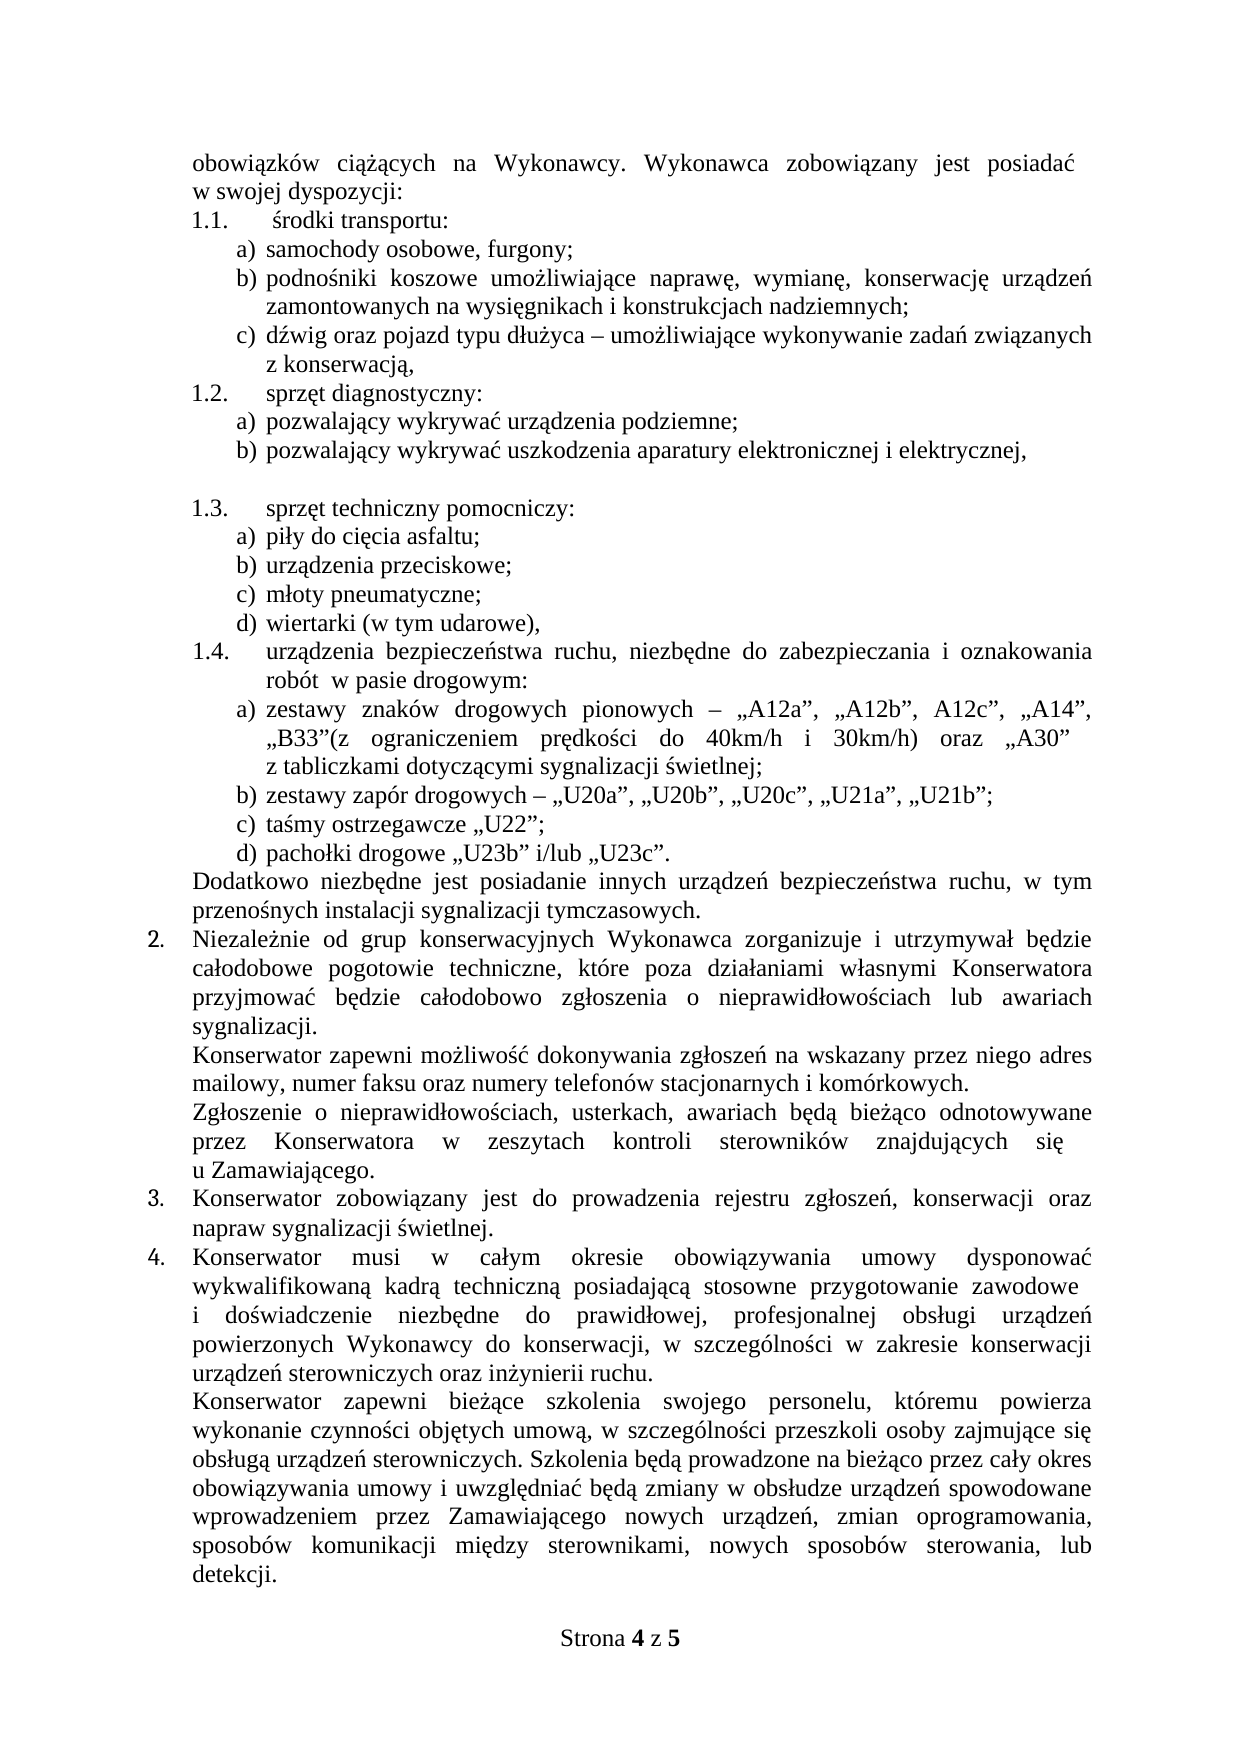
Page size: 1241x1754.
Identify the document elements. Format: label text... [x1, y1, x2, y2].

list pachołki drogowe „U23b” i/lub „U23c”. [236, 838, 1093, 866]
list urządzenia przeciskowe; [236, 550, 1093, 579]
list podnośniki koszowe umożliwiające naprawę, wymianę, konserwację urządzeń zamontowanych na wysięgnikach i konstrukcjach nadziemnych; [236, 263, 1093, 320]
list młoty pneumatyczne; [236, 579, 1093, 608]
list Niezależnie od grup konserwacyjnych Wykonawca zorganizuje i utrzymywał będzie całodobowe pogotowie techniczne, które poza działaniami własnymi Konserwatora przyjmować będzie całodobowo zgłoszenia o nieprawidłowościach lub awariach sygnalizacji. [148, 924, 1093, 1040]
list zestawy zapór drogowych – „U20a”, „U20b”, „U20c”, „U21a”, „U21b”; [236, 780, 1093, 809]
list środki transportu: [191, 205, 1093, 234]
text Zgłoszenie o nieprawidłowościach, usterkach, awariach będą bieżąco odnotowywane przez Konserwatora w zeszytach kontroli sterowników znajdujących się u Zamawiającego. [192, 1097, 1093, 1183]
list Konserwator zobowiązany jest do prowadzenia rejestru zgłoszeń, konserwacji oraz napraw sygnalizacji świetlnej. [148, 1183, 1093, 1242]
list Konserwator musi w całym okresie obowiązywania umowy dysponować wykwalifikowaną kadrą techniczną posiadającą stosowne przygotowanie zawodowe i doświadczenie niezbędne do prawidłowej, profesjonalnej obsługi urządzeń powierzonych Wykonawcy do konserwacji, w szczególności w zakresie konserwacji urządzeń sterowniczych oraz inżynierii ruchu. [148, 1242, 1093, 1386]
text Konserwator zapewni możliwość dokonywania zgłoszeń na wskazany przez niego adres mailowy, numer faksu oraz numery telefonów stacjonarnych i komórkowych. [192, 1040, 1093, 1097]
list samochody osobowe, furgony; [236, 234, 1093, 263]
list dźwig oraz pojazd typu dłużyca – umożliwiające wykonywanie zadań związanych z konserwacją, [236, 320, 1093, 378]
list taśmy ostrzegawcze „U22”; [236, 809, 1093, 838]
list sprzęt techniczny pomocniczy: [191, 493, 1093, 521]
list pozwalający wykrywać uszkodzenia aparatury elektronicznej i elektrycznej, [236, 435, 1093, 464]
list wiertarki (w tym udarowe), [236, 608, 1093, 636]
text Dodatkowo niezbędne jest posiadanie innych urządzeń bezpieczeństwa ruchu, w tym przenośnych instalacji sygnalizacji tymczasowych. [192, 866, 1093, 924]
list sprzęt diagnostyczny: [191, 378, 1093, 406]
list urządzenia bezpieczeństwa ruchu, niezbędne do zabezpieczania i oznakowania robót w pasie drogowym: [192, 636, 1093, 694]
list pozwalający wykrywać urządzenia podziemne; [236, 406, 1093, 435]
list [148, 148, 1093, 205]
list piły do cięcia asfaltu; [236, 521, 1093, 550]
text Konserwator zapewni bieżące szkolenia swojego personelu, któremu powierza wykonanie czynności objętych umową, w szczególności przeszkoli osoby zajmujące się obsługą urządzeń sterowniczych. Szkolenia będą prowadzone na bieżąco przez cały okres obowiązywania umowy i uwzględniać będą zmiany w obsłudze urządzeń spowodowane wprowadzeniem przez Zamawiającego nowych urządzeń, zmian oprogramowania, sposobów komunikacji między sterownikami, nowych sposobów sterowania, lub detekcji. [192, 1386, 1093, 1588]
list zestawy znaków drogowych pionowych – „A12a”, „A12b”, A12c”, „A14”, „B33”(z ograniczeniem prędkości do 40km/h i 30km/h) oraz „A30” z tabliczkami dotyczącymi sygnalizacji świetlnej; [236, 694, 1093, 780]
